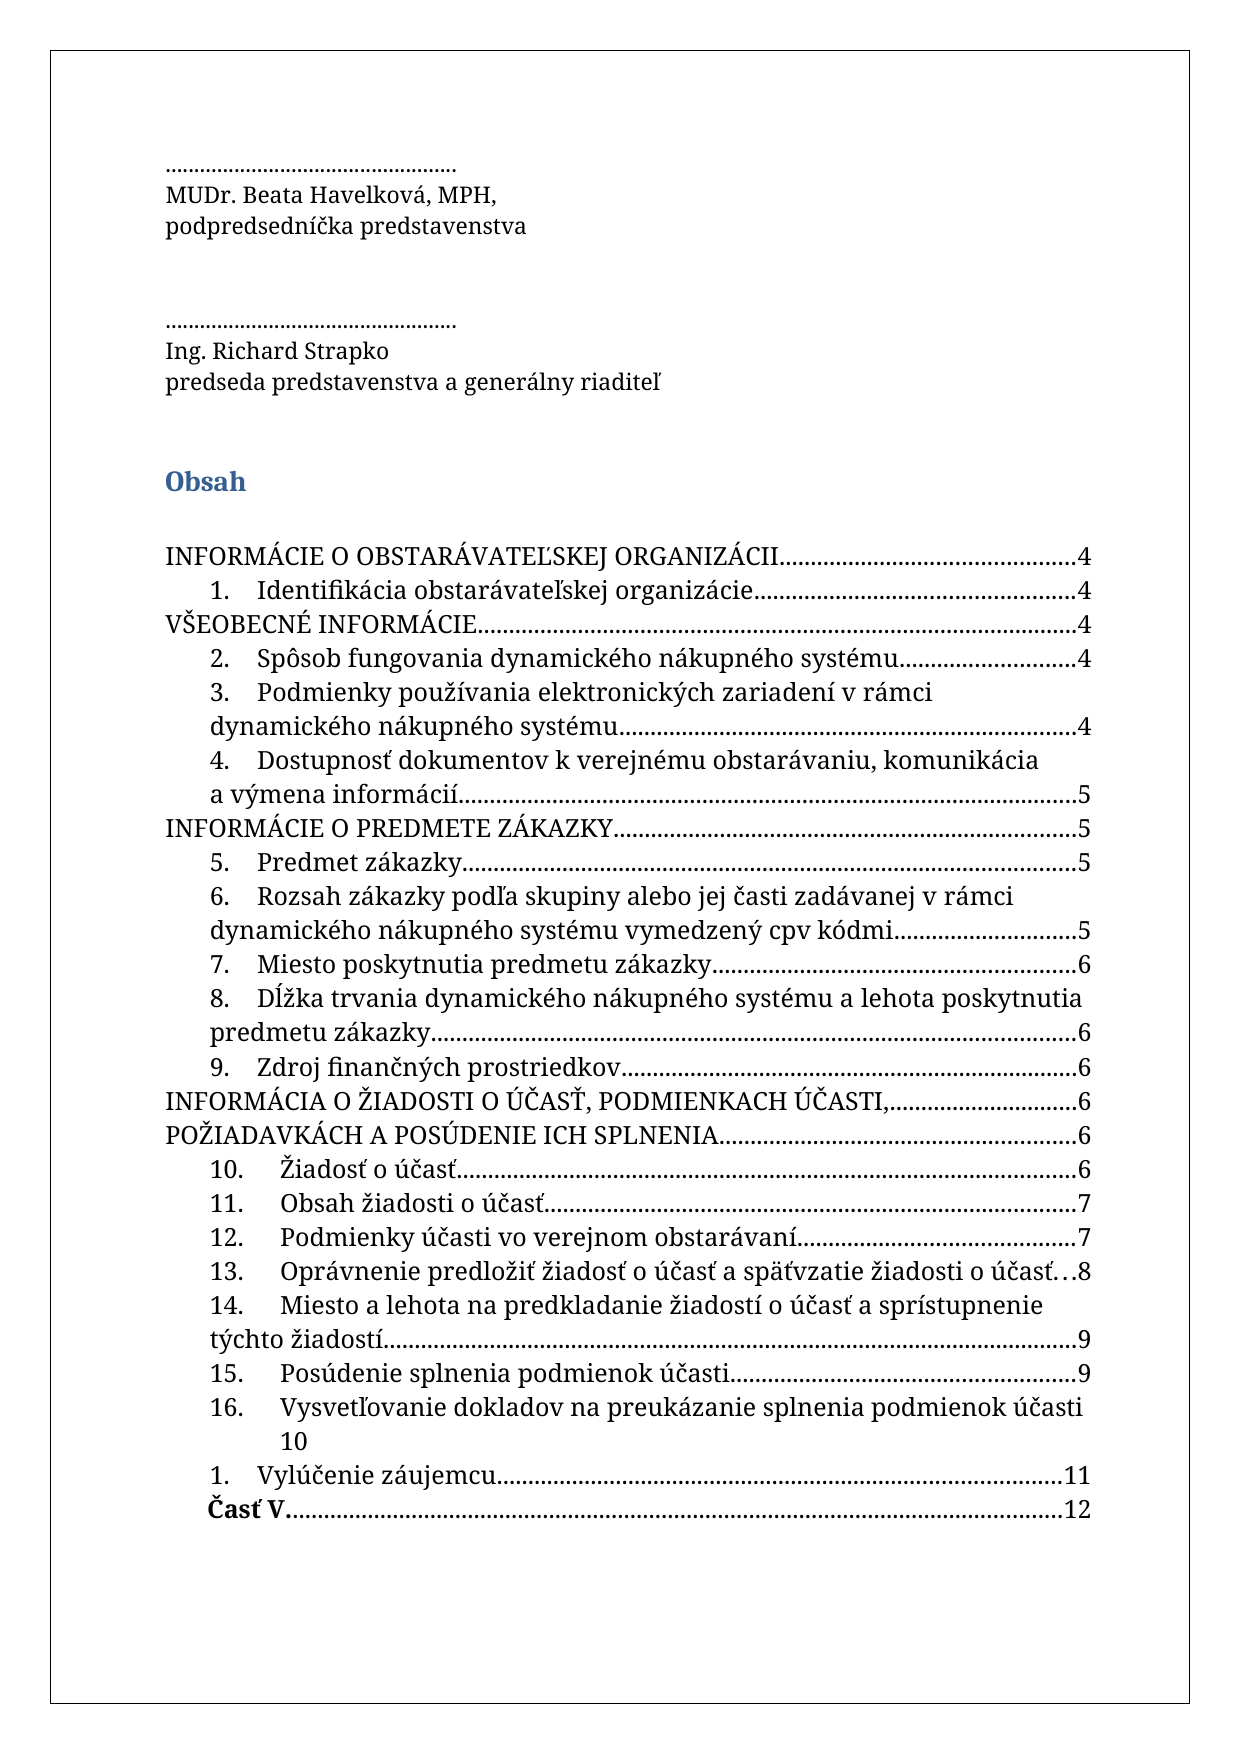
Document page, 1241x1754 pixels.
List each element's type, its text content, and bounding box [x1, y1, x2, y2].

text Časť V. 12 [207, 1492, 1093, 1526]
text 15. Posúdenie splnenia podmienok účasti 9 [209, 1356, 1093, 1390]
subtitle Obsah [165, 466, 1093, 499]
text 13. Oprávnenie predložiť žiadosť o účasť a späťvzatie žiadosti o účasť 8 [209, 1253, 1093, 1288]
text POŽIADAVKÁCH A POSÚDENIE ICH SPLNENIA 6 [165, 1117, 1093, 1151]
text 2. Spôsob fungovania dynamického nákupného systému 4 [209, 640, 1093, 674]
text 6. Rozsah zákazky podľa skupiny alebo jej časti zadávanej v rámci dynamického nákupného systému vymedzený cpv kódmi 5 [209, 879, 1093, 947]
text MUDr. Beata Havelková, MPH, [165, 179, 1093, 210]
text 14. Miesto a lehota na predkladanie žiadostí o účasť a sprístupnenie týchto žiadostí 9 [209, 1288, 1093, 1356]
text 10. Žiadosť o účasť 6 [209, 1151, 1093, 1185]
text 16. Vysvetľovanie dokladov na preukázanie splnenia podmienok účasti 10 [209, 1390, 1093, 1458]
text ................................................... [165, 304, 1093, 335]
text 4. Dostupnosť dokumentov k verejnému obstarávaniu, komunikácia a výmena informácií 5 [209, 743, 1093, 811]
text predseda predstavenstva a generálny riaditeľ [165, 366, 1093, 397]
text ................................................... [165, 147, 1093, 179]
text 5. Predmet zákazky 5 [209, 845, 1093, 879]
text 1. Vylúčenie záujemcu 11 [209, 1458, 1093, 1492]
text podpredsedníčka predstavenstva [165, 210, 1093, 241]
text INFORMÁCIE O OBSTARÁVATEĽSKEJ ORGANIZÁCII 4 [165, 538, 1093, 572]
text Ing. Richard Strapko [165, 335, 1093, 366]
text 1. Identifikácia obstarávateľskej organizácie 4 [209, 572, 1093, 606]
text 11. Obsah žiadosti o účasť 7 [209, 1185, 1093, 1219]
text 12. Podmienky účasti vo verejnom obstarávaní 7 [209, 1219, 1093, 1253]
text INFORMÁCIE O PREDMETE ZÁKAZKY 5 [165, 811, 1093, 845]
text 7. Miesto poskytnutia predmetu zákazky 6 [209, 947, 1093, 981]
text 3. Podmienky používania elektronických zariadení v rámci dynamického nákupného systému 4 [209, 674, 1093, 743]
text INFORMÁCIA O ŽIADOSTI O ÚČASŤ, PODMIENKACH ÚČASTI, 6 [165, 1083, 1093, 1117]
text 8. Dĺžka trvania dynamického nákupného systému a lehota poskytnutia predmetu zákazky 6 [209, 981, 1093, 1049]
text 9. Zdroj finančných prostriedkov 6 [209, 1049, 1093, 1083]
text VŠEOBECNÉ INFORMÁCIE 4 [165, 606, 1093, 640]
